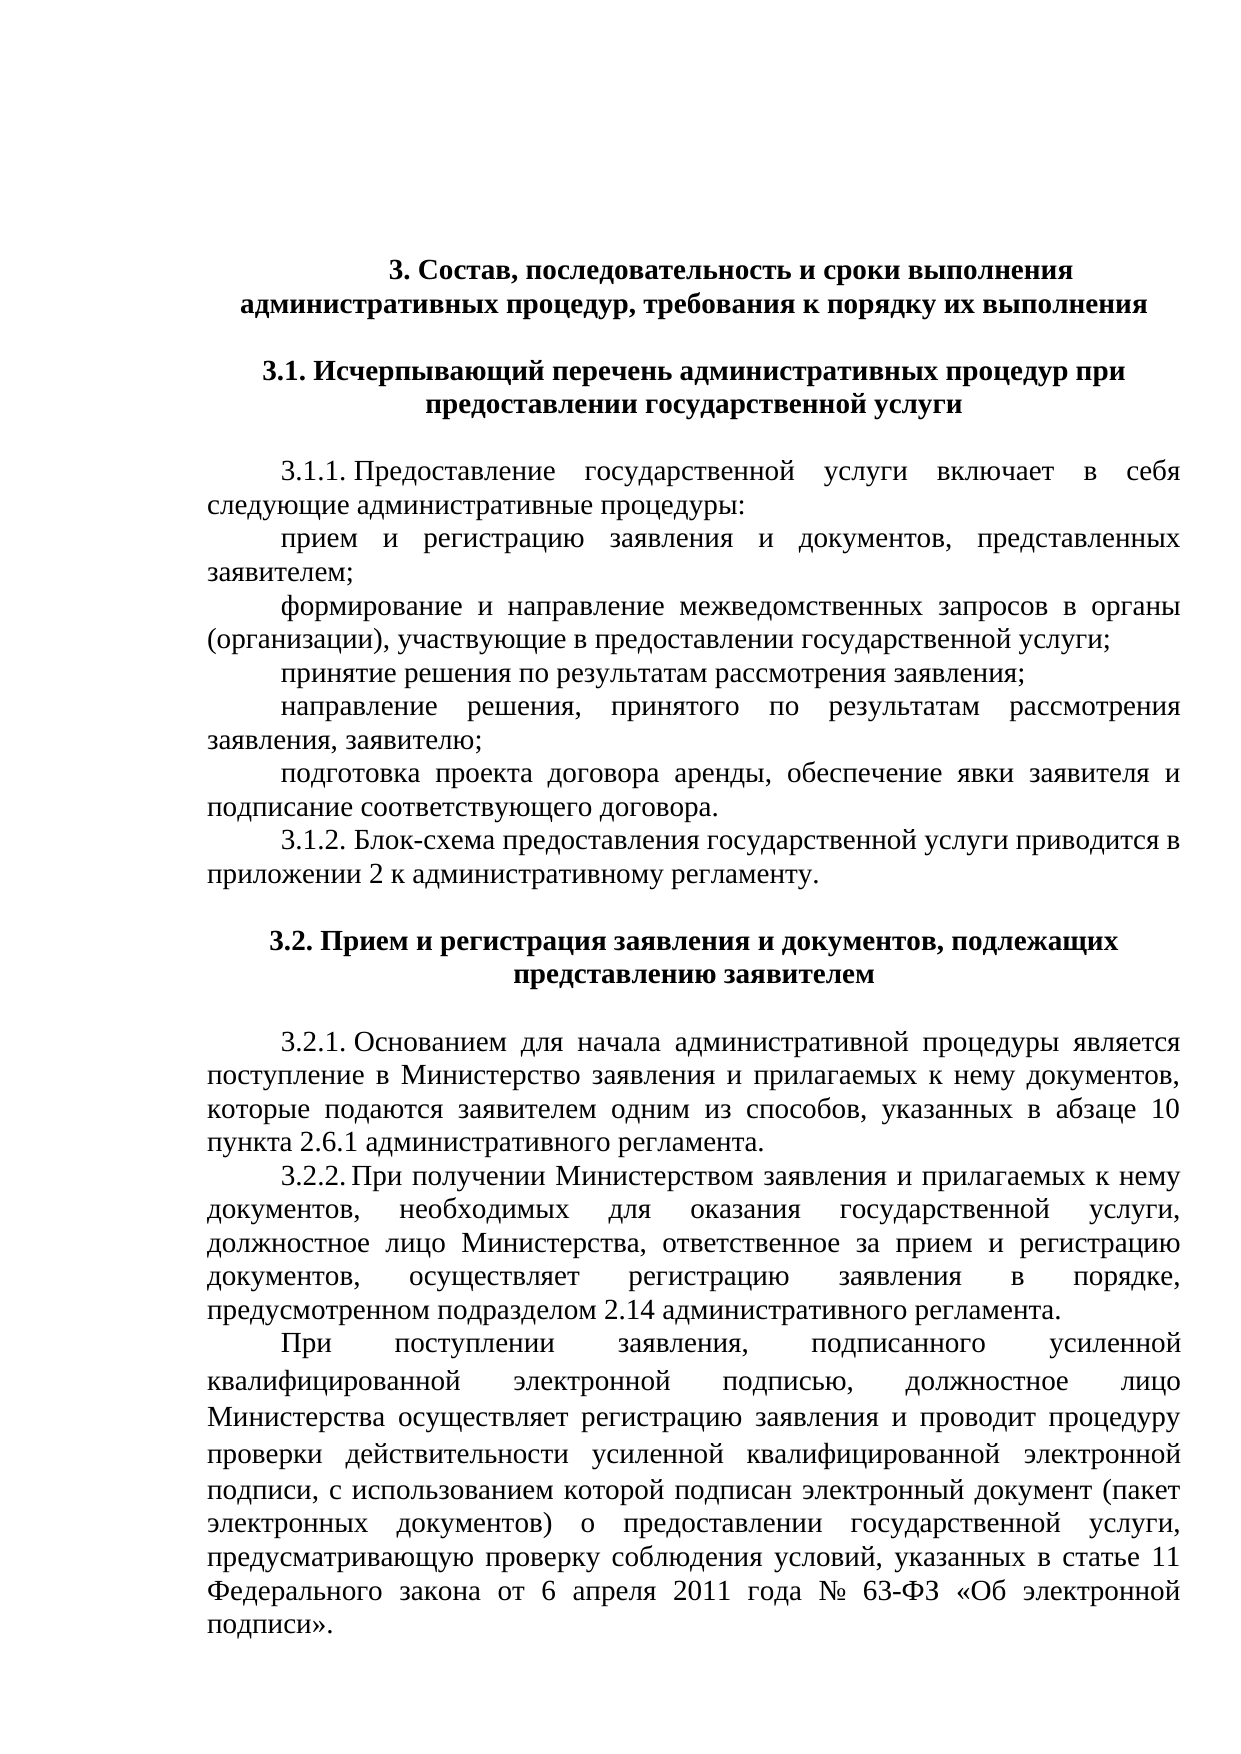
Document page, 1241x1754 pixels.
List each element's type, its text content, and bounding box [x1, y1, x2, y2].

text принятие решения по результатам рассмотрения заявления; [207, 655, 1181, 688]
text 3.2.2. При получении Министерством заявления и прилагаемых к нему документов, необходимых для оказания государственной услуги, должностное лицо Министерства, ответственное за прием и регистрацию документов, осуществляет регистрацию заявления в порядке, предусмотренном подразделом 2.14 административного регламента. [207, 1158, 1181, 1326]
text 3.2. Прием и регистрация заявления и документов, подлежащих представлению заявителем [207, 923, 1181, 990]
text направление решения, принятого по результатам рассмотрения заявления, заявителю; [207, 688, 1181, 755]
text 3.2.1. Основанием для начала административной процедуры является поступление в Министерство заявления и прилагаемых к нему документов, которые подаются заявителем одним из способов, указанных в абзаце 10 пункта 2.6.1 административного регламента. [207, 1024, 1181, 1158]
text 3. Состав, последовательность и сроки выполнения административных процедур, требования к порядку их выполнения [207, 252, 1181, 319]
text прием и регистрацию заявления и документов, представленных заявителем; [207, 521, 1181, 588]
text 3.1.1. Предоставление государственной услуги включает в себя следующие административные процедуры: [207, 453, 1181, 521]
text 3.1.2. Блок-схема предоставления государственной услуги приводится в приложении 2 к административному регламенту. [207, 822, 1181, 889]
text подготовка проекта договора аренды, обеспечение явки заявителя и подписание соответствующего договора. [207, 755, 1181, 822]
text формирование и направление межведомственных запросов в органы (организации), участвующие в предоставлении государственной услуги; [207, 588, 1181, 655]
text 3.1. Исчерпывающий перечень административных процедур при предоставлении государственной услуги [207, 353, 1181, 420]
text При поступлении заявления, подписанного усиленной квалифицированной электронной подписью, должностное лицо Министерства осуществляет регистрацию заявления и проводит процедуру проверки действительности усиленной квалифицированной электронной подписи, с использованием которой подписан электронный документ (пакет электронных документов) о предоставлении государственной услуги, предусматривающую проверку соблюдения условий, указанных в статье 11 Федерального закона от 6 апреля 2011 года № 63-ФЗ «Об электронной подписи». [207, 1326, 1181, 1640]
